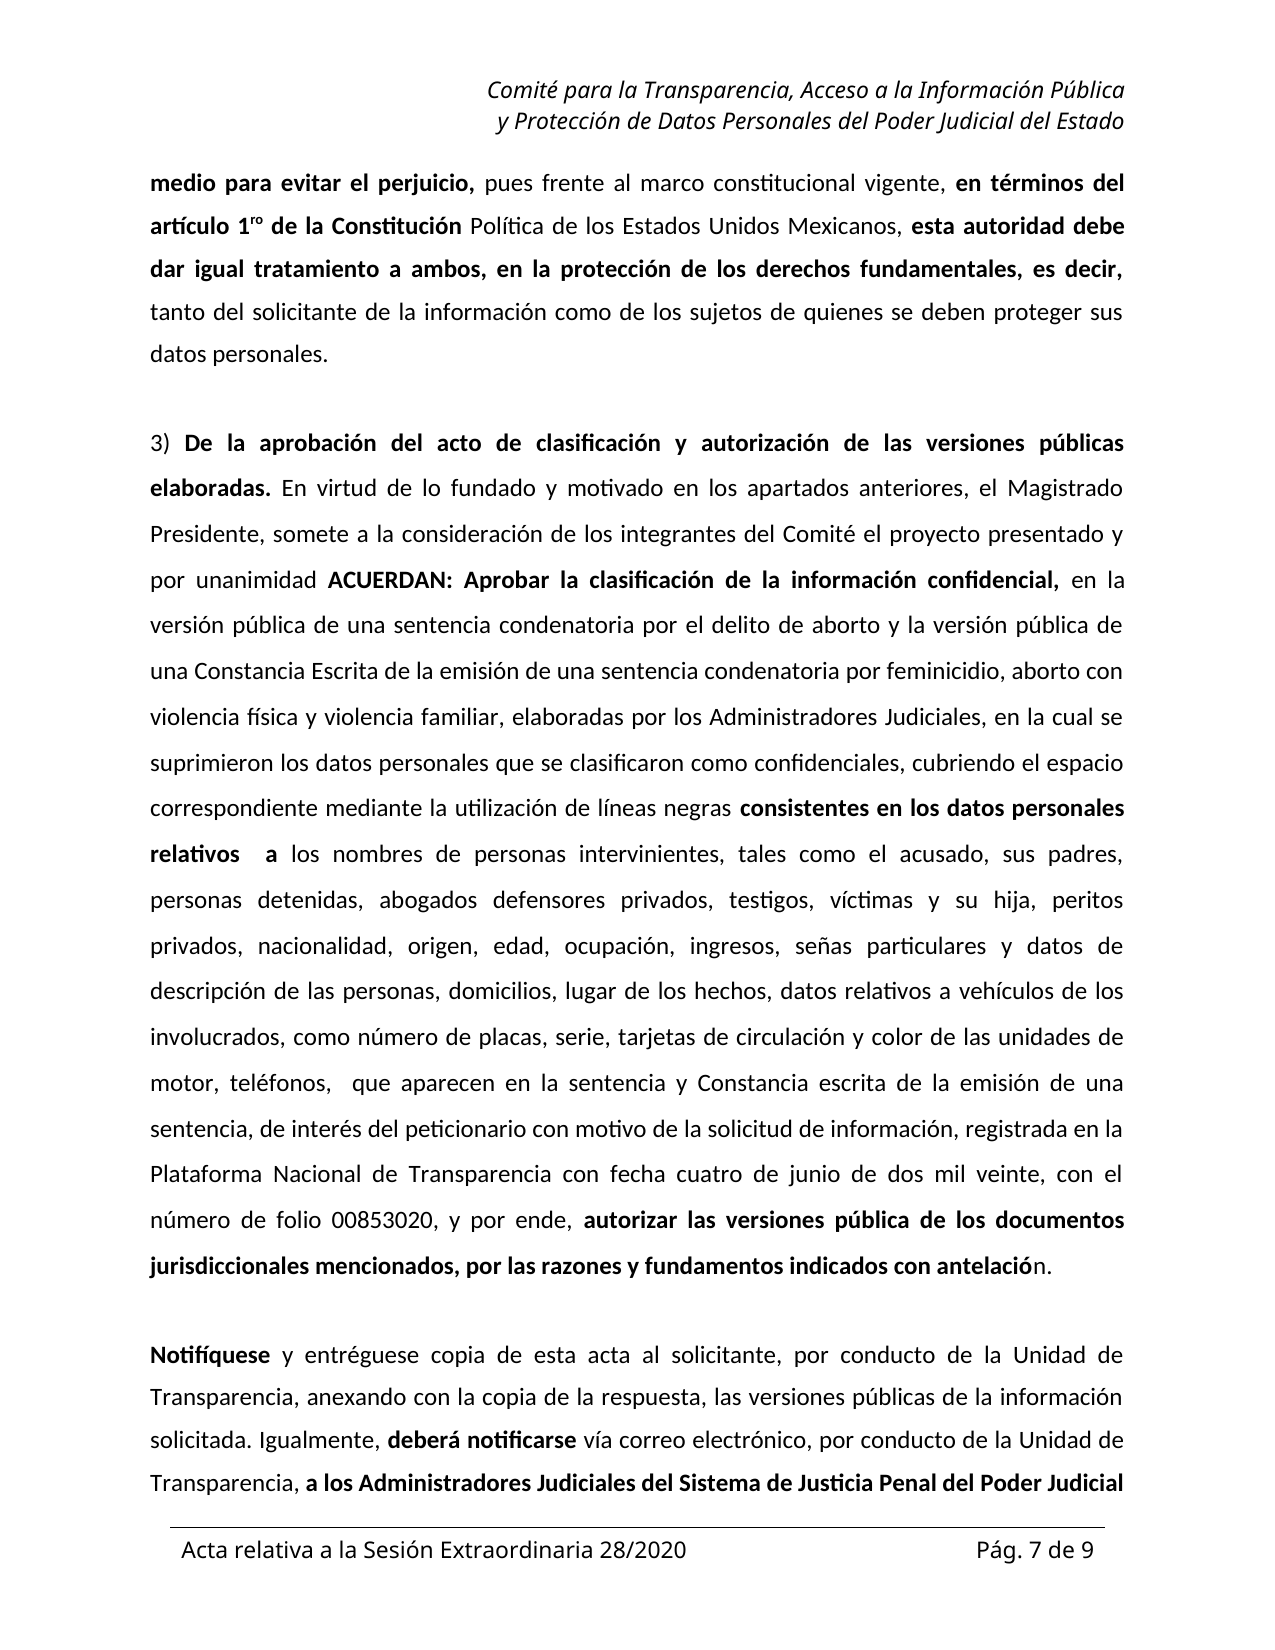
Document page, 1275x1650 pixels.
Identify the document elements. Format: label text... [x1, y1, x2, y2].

text 3) De la aprobación del acto de clasificación y autorización de las versiones públicas elaboradas. En virtud de lo fundado y motivado en los apartados anteriores, el Magistrado Presidente, somete a la consideración de los integrantes del Comité el proyecto presentado y por unanimidad ACUERDAN: Aprobar la clasificación de la información confidencial, en la versión pública de una sentencia condenatoria por el delito de aborto y la versión pública de una Constancia Escrita de la emisión de una sentencia condenatoria por feminicidio, aborto con violencia física y violencia familiar, elaboradas por los Administradores Judiciales, en la cual se suprimieron los datos personales que se clasificaron como confidenciales, cubriendo el espacio correspondiente mediante la utilización de líneas negras consistentes en los datos personales relativos a los nombres de personas intervinientes, tales como el acusado, sus padres, personas detenidas, abogados defensores privados, testigos, víctimas y su hija, peritos privados, nacionalidad, origen, edad, ocupación, ingresos, señas particulares y datos de descripción de las personas, domicilios, lugar de los hechos, datos relativos a vehículos de los involucrados, como número de placas, serie, tarjetas de circulación y color de las unidades de motor, teléfonos, que aparecen en la sentencia y Constancia escrita de la emisión de una sentencia, de interés del peticionario con motivo de la solicitud de información, registrada en la Plataforma Nacional de Transparencia con fecha cuatro de junio de dos mil veinte, con el número de folio 00853020, y por ende, autorizar las versiones pública de los documentos jurisdiccionales mencionados, por las razones y fundamentos indicados con antelación. [150, 427, 1125, 1280]
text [150, 1339, 1125, 1497]
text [150, 167, 1125, 369]
